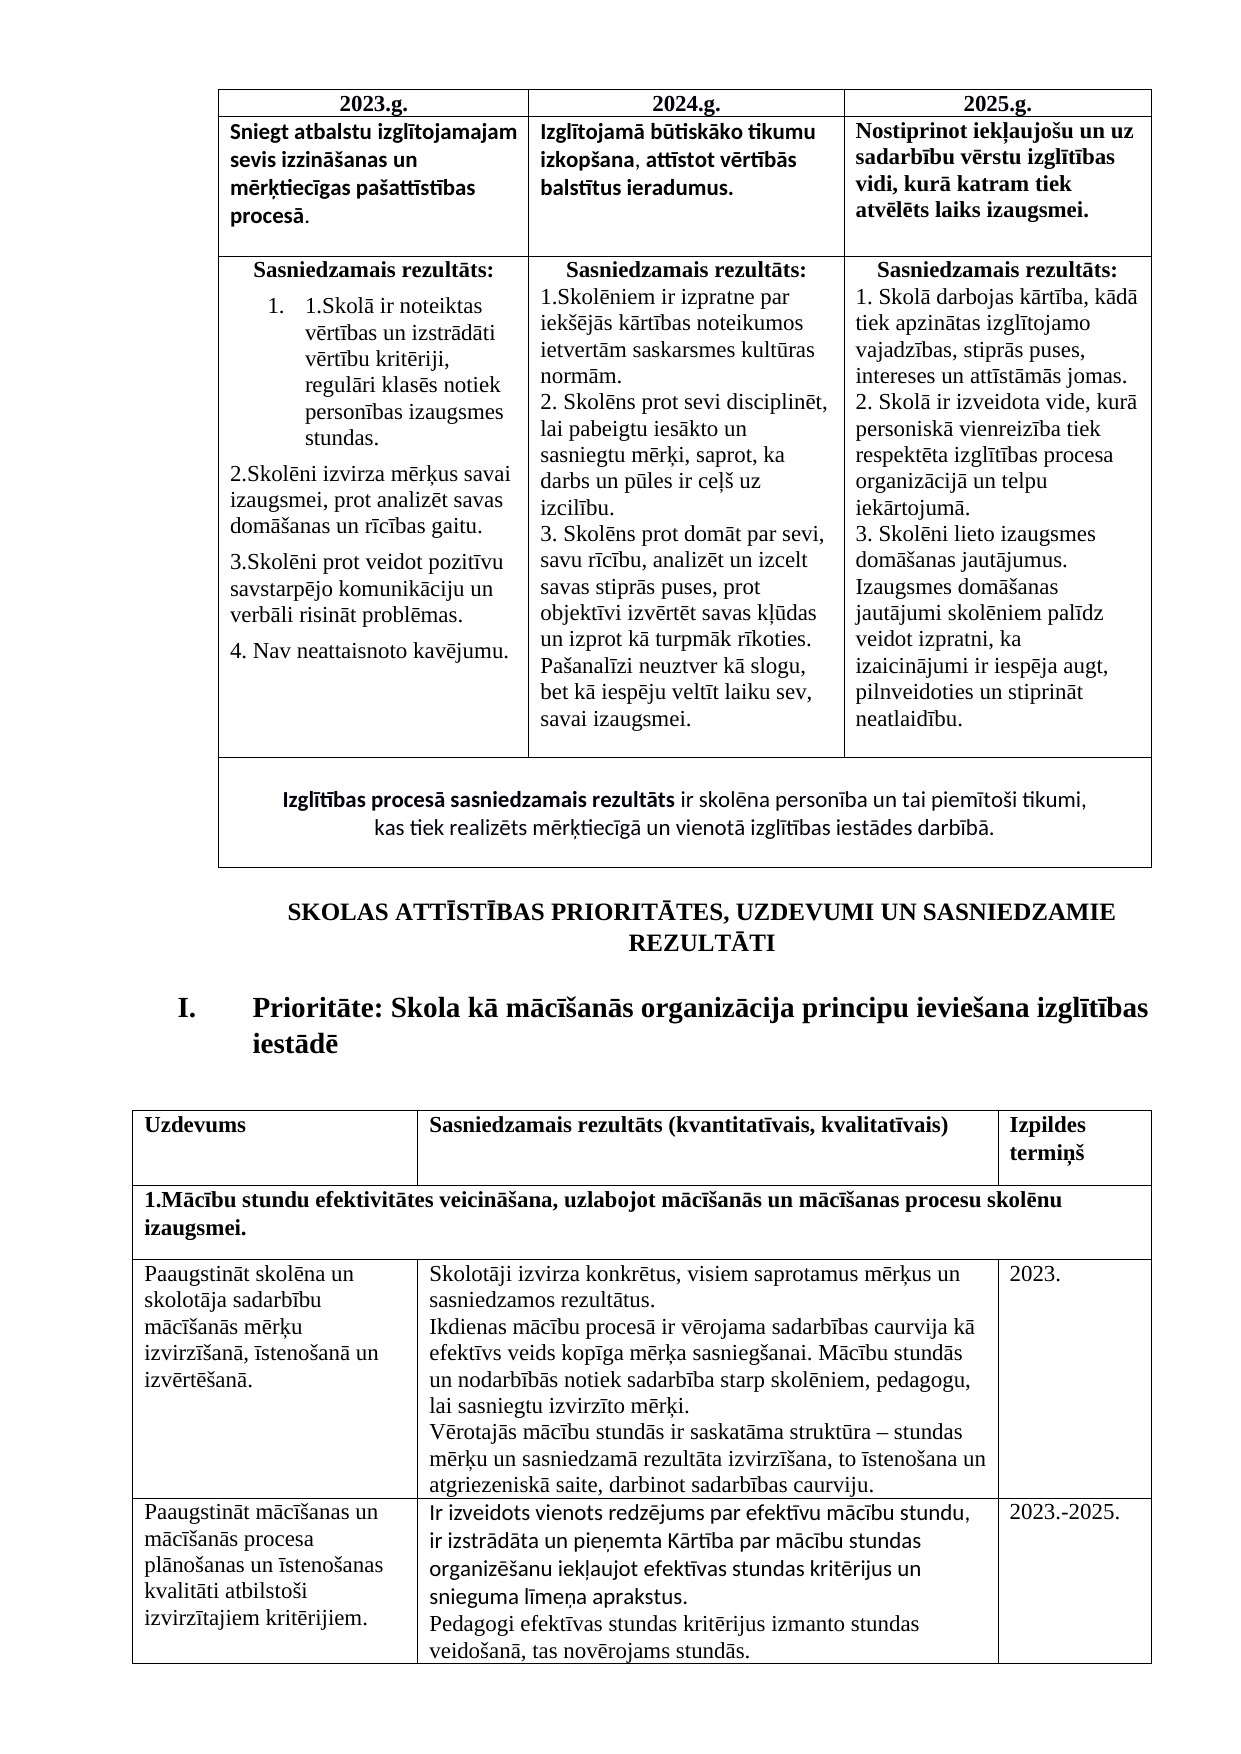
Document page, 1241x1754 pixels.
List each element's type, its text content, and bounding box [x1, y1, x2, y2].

table_cell Sasniedzamais rezultāts: 1.Skolēniem ir izpratne par iekšējās kārtības noteikumos ietvertām saskarsmes kultūras normām. 2. Skolēns prot sevi disciplinēt, lai pabeigtu iesākto un sasniegtu mērķi, saprot, ka darbs un pūles ir ceļš uz izcilību. 3. Skolēns prot domāt par sevi, savu rīcību, analizēt un izcelt savas stiprās puses, prot objektīvi izvērtēt savas kļūdas un izprot kā turpmāk rīkoties. Pašanalīzi neuztver kā slogu, bet kā iespēju veltīt laiku sev, savai izaugsmei. [529, 257, 844, 757]
table_cell 2023.-2025. [999, 1499, 1151, 1663]
table_cell Sniegt atbalstu izglītojamajam sevis izzināšanas un mērķtiecīgas pašattīstības procesā. [219, 117, 528, 256]
text SKOLAS ATTĪSTĪBAS PRIORITĀTES, UZDEVUMI UN SASNIEDZAMIE REZULTĀTI [252, 897, 1152, 957]
table_cell Sasniedzamais rezultāts: 1. Skolā darbojas kārtība, kādā tiek apzinātas izglītojamo vajadzības, stiprās puses, intereses un attīstāmās jomas. 2. Skolā ir izveidota vide, kurā personiskā vienreizība tiek respektēta izglītības procesa organizācijā un telpu iekārtojumā. 3. Skolēni lieto izaugsmes domāšanas jautājumus. Izaugsmes domāšanas jautājumi skolēniem palīdz veidot izpratni, ka izaicinājumi ir iespēja augt, pilnveidoties un stiprināt neatlaidību. [845, 257, 1151, 757]
table_header 2024.g. [529, 90, 844, 116]
table_cell Paaugstināt skolēna un skolotāja sadarbību mācīšanās mērķu izvirzīšanā, īstenošanā un izvērtēšanā. [133, 1260, 417, 1497]
list Prioritāte: Skola kā mācīšanās organizācija principu ieviešana izglītības iestādē [177, 990, 1152, 1060]
table_header Izpildes termiņš [999, 1111, 1151, 1184]
table_cell Nostiprinot iekļaujošu un uz sadarbību vērstu izglītības vidi, kurā katram tiek atvēlēts laiks izaugsmei. [845, 117, 1151, 256]
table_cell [133, 1499, 417, 1663]
table_header Uzdevums [133, 1111, 417, 1184]
table_header Sasniedzamais rezultāts (kvantitatīvais, kvalitatīvais) [418, 1111, 998, 1184]
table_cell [418, 1499, 998, 1663]
table_cell Skolotāji izvirza konkrētus, visiem saprotamus mērķus un sasniedzamos rezultātus. Ikdienas mācību procesā ir vērojama sadarbības caurvija kā efektīvs veids kopīga mērķa sasniegšanai. Mācību stundās un nodarbībās notiek sadarbība starp skolēniem, pedagogu, lai sasniegtu izvirzīto mērķi. Vērotajās mācību stundās ir saskatāma struktūra – stundas mērķu un sasniedzamā rezultāta izvirzīšana, to īstenošana un atgriezeniskā saite, darbinot sadarbības caurviju. [418, 1260, 998, 1497]
table_header 2023.g. [219, 90, 528, 116]
table_cell Izglītības procesā sasniedzamais rezultāts ir skolēna personība un tai piemītoši tikumi, kas tiek realizēts mērķtiecīgā un vienotā izglītības iestādes darbībā. [219, 758, 1151, 867]
table_cell Sasniedzamais rezultāts: 1.Skolā ir noteiktas vērtības un izstrādāti vērtību kritēriji, regulāri klasēs notiek personības izaugsmes stundas. 2.Skolēni izvirza mērķus savai izaugsmei, prot analizēt savas domāšanas un rīcības gaitu. 3.Skolēni prot veidot pozitīvu savstarpējo komunikāciju un verbāli risināt problēmas. 4. Nav neattaisnoto kavējumu. [219, 257, 528, 757]
table_header 2025.g. [845, 90, 1151, 116]
table_cell 2023. [999, 1260, 1151, 1497]
table_cell 1.Mācību stundu efektivitātes veicināšana, uzlabojot mācīšanās un mācīšanas procesu skolēnu izaugsmei. [133, 1186, 1151, 1259]
table_cell Izglītojamā būtiskāko tikumu izkopšana, attīstot vērtībās balstītus ieradumus. [529, 117, 844, 256]
